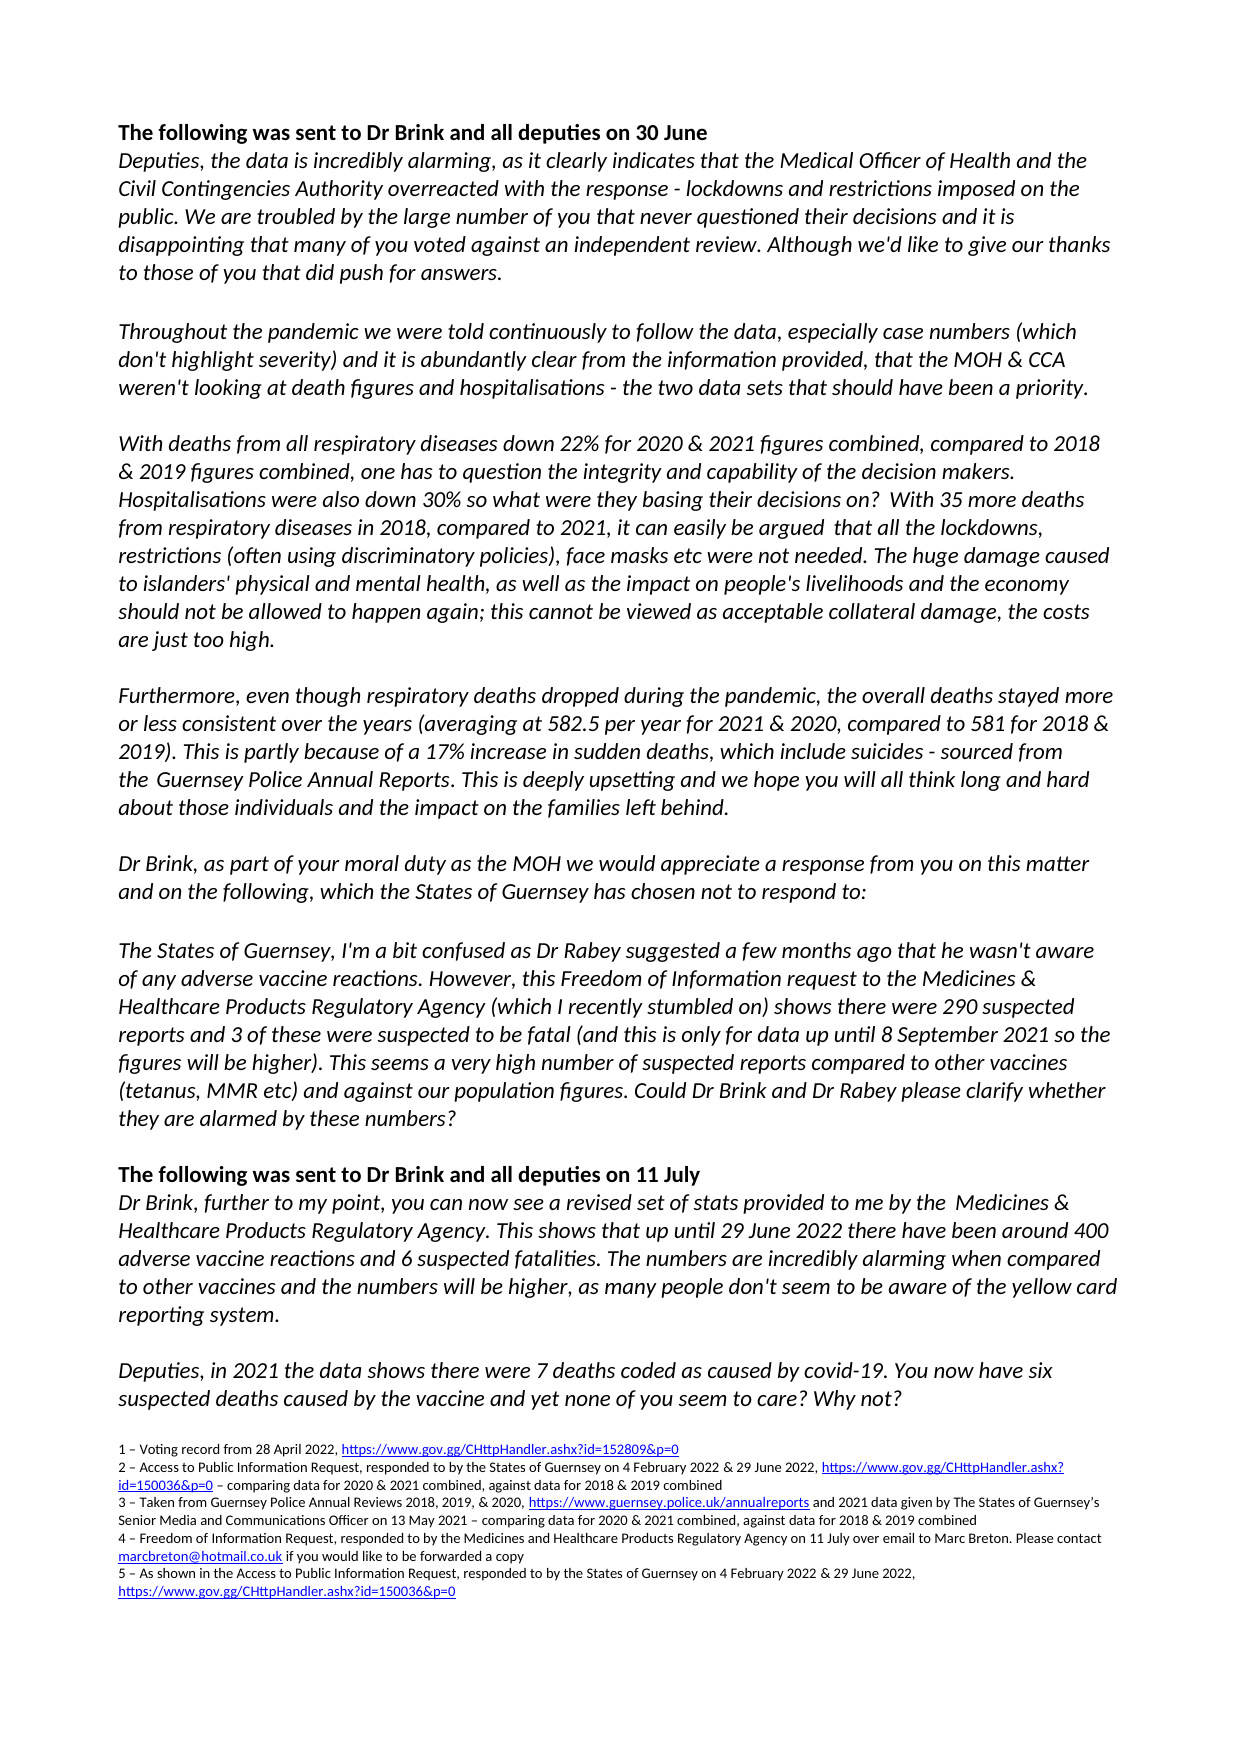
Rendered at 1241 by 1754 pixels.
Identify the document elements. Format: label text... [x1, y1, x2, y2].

text 3 – Taken from Guernsey Police Annual Reviews 2018, 2019, & 2020, https://www.guernsey.police.uk/annualreports and 2021 data given by The States of Guernsey’s Senior Media and Communications Officer on 13 May 2021 – comparing data for 2020 & 2021 combined, against data for 2018 & 2019 combined [118, 1493, 1122, 1529]
text The following was sent to Dr Brink and all deputies on 11 July [118, 1160, 1122, 1188]
text Deputies, in 2021 the data shows there were 7 deaths coded as caused by covid-19. You now have six suspected deaths caused by the vaccine and yet none of you seem to care? Why not? [118, 1356, 1122, 1412]
text 4 – Freedom of Information Request, responded to by the Medicines and Healthcare Products Regulatory Agency on 11 July over email to Marc Breton. Please contact marcbreton@hotmail.co.uk if you would like to be forwarded a copy [118, 1529, 1122, 1565]
text 1 – Voting record from 28 April 2022, https://www.gov.gg/CHttpHandler.ashx?id=152809&p=0 [118, 1440, 1122, 1458]
text The following was sent to Dr Brink and all deputies on 30 June [118, 118, 1122, 146]
text Dr Brink, further to my point, you can now see a revised set of stats provided to me by the Medicines & Healthcare Products Regulatory Agency. This shows that up until 29 June 2022 there have been around 400 adverse vaccine reactions and 6 suspected fatalities. The numbers are incredibly alarming when compared to other vaccines and the numbers will be higher, as many people don't seem to be aware of the yellow card reporting system. [280, 1188, 1122, 1328]
text 5 – As shown in the Access to Public Information Request, responded to by the States of Guernsey on 4 February 2022 & 29 June 2022, https://www.gov.gg/CHttpHandler.ashx?id=150036&p=0 [118, 1565, 1122, 1600]
text The States of Guernsey, I'm a bit confused as Dr Rabey suggested a few months ago that he wasn't aware of any adverse vaccine reactions. However, this Freedom of Information request to the Medicines & Healthcare Products Regulatory Agency (which I recently stumbled on) shows there were 290 suspected reports and 3 of these were suspected to be fatal (and this is only for data up until 8 September 2021 so the figures will be higher). This seems a very high number of suspected reports compared to other vaccines (tetanus, MMR etc) and against our population figures. Could Dr Brink and Dr Rabey please clarify whether they are alarmed by these numbers? [462, 936, 1122, 1132]
text Deputies, the data is incredibly alarming, as it clearly indicates that the Medical Officer of Health and the Civil Contingencies Authority overreacted with the response - lockdowns and restrictions imposed on the public. We are troubled by the large number of you that never questioned their decisions and it is disappointing that many of you voted against an independent review. Although we'd like to give our thanks to those of you that did push for answers. [118, 146, 1122, 317]
text 2 – Access to Public Information Request, responded to by the States of Guernsey on 4 February 2022 & 29 June 2022, https://www.gov.gg/CHttpHandler.ashx?id=150036&p=0 – comparing data for 2020 & 2021 combined, against data for 2018 & 2019 combined [118, 1458, 1122, 1493]
text With deaths from all respiratory diseases down 22% for 2020 & 2021 figures combined, compared to 2018 & 2019 figures combined, one has to question the integrity and capability of the decision makers. Hospitalisations were also down 30% so what were they basing their decisions on? With 35 more deaths from respiratory diseases in 2018, compared to 2021, it can easily be argued that all the lockdowns, restrictions (often using discriminatory policies), face masks etc were not needed. The huge damage caused to islanders' physical and mental health, as well as the impact on people's livelihoods and the economy should not be allowed to happen again; this cannot be viewed as acceptable collateral damage, the costs are just too high. [281, 429, 1122, 653]
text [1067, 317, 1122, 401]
text Dr Brink, as part of your moral duty as the MOH we would appreciate a response from you on this matter and on the following, which the States of Guernsey has chosen not to respond to: [118, 849, 1122, 936]
text Furthermore, even though respiratory deaths dropped during the pandemic, the overall deaths stayed more or less consistent over the years (averaging at 582.5 per year for 2021 & 2020, compared to 581 for 2018 & 2019). This is partly because of a 17% increase in sudden deaths, which include suicides - sourced from the Guernsey Police Annual Reports. This is deeply upsetting and we hope you will all think long and hard about those individuals and the impact on the families left behind. [118, 681, 1122, 821]
